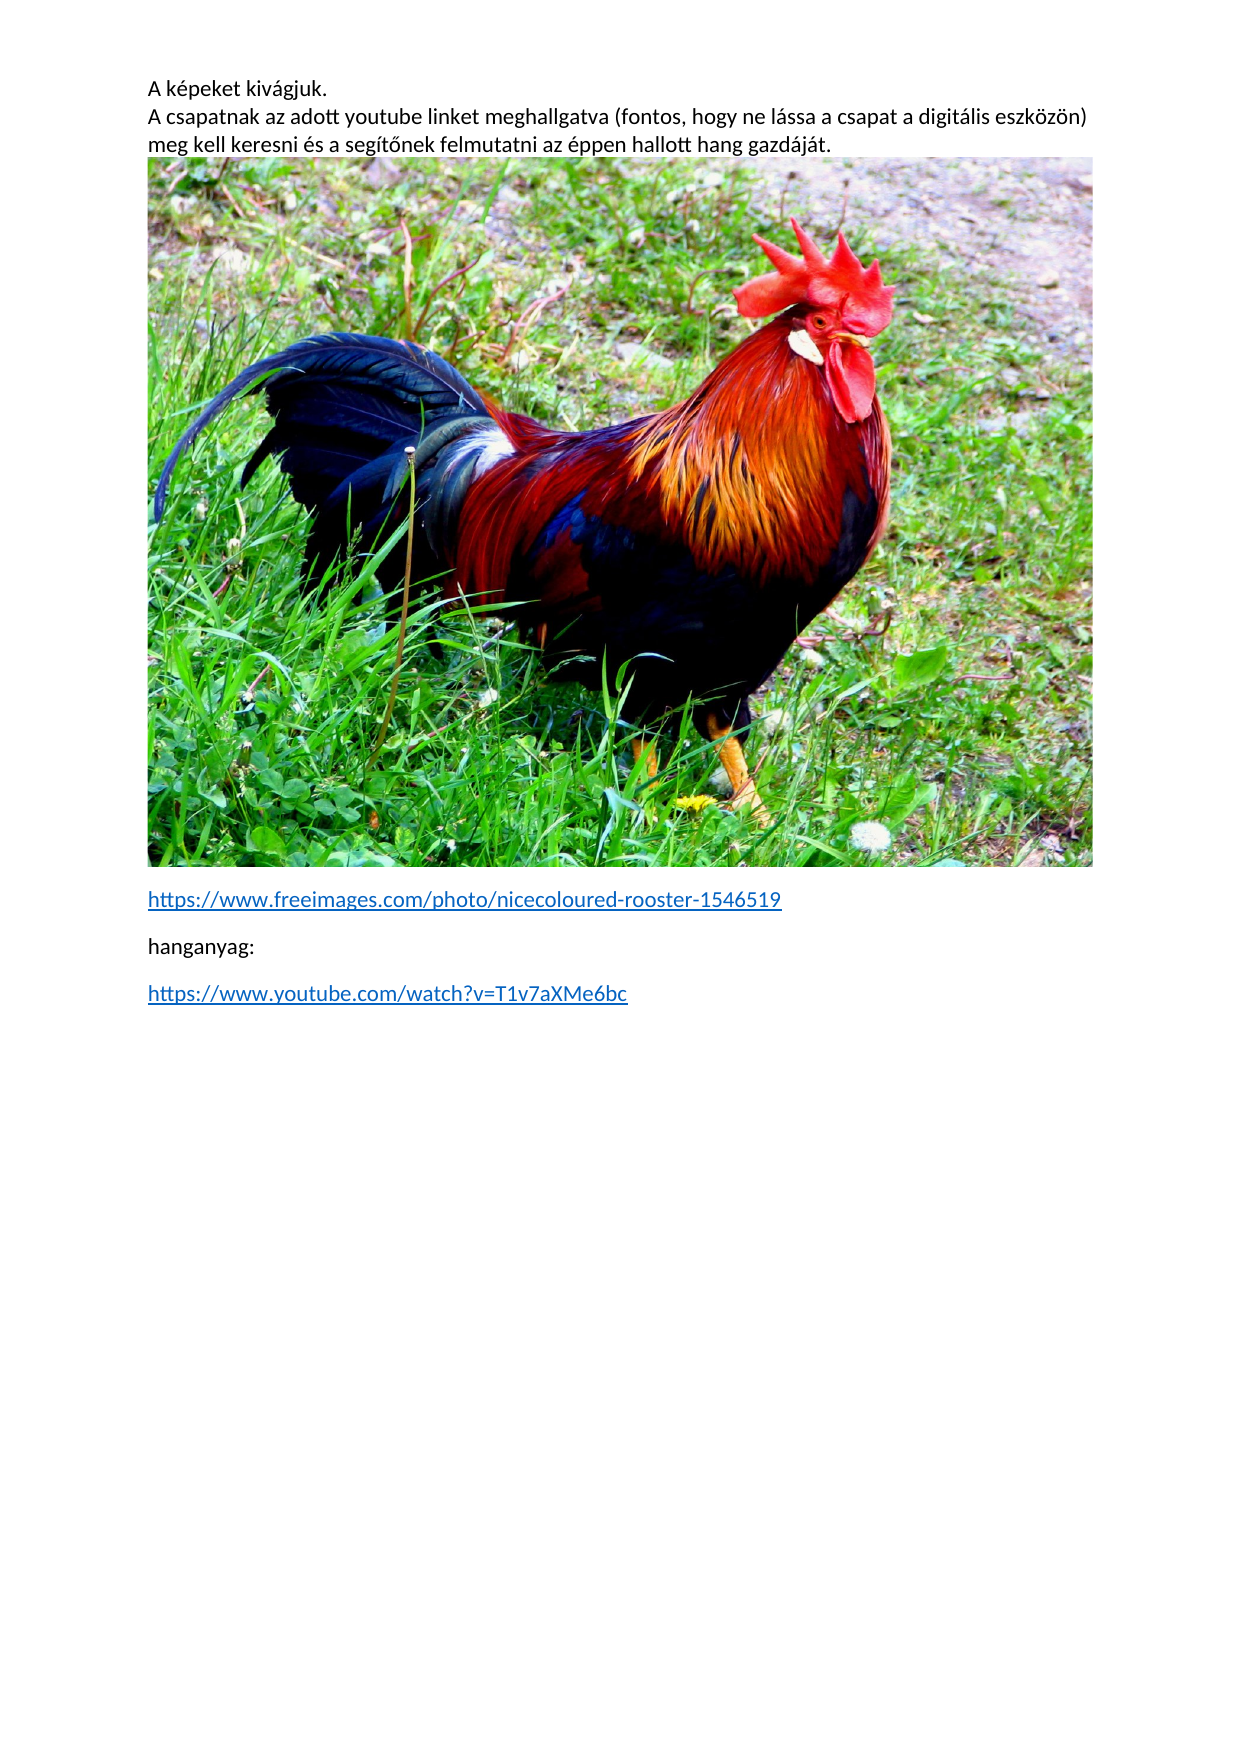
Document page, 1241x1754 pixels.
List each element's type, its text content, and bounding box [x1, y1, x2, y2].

picture [147, 157, 1093, 867]
text hanganyag: [148, 932, 1093, 960]
text https://www.freeimages.com/photo/nicecoloured-rooster-1546519 [148, 885, 1093, 913]
text https://www.youtube.com/watch?v=T1v7aXMe6bc [148, 979, 1093, 1007]
